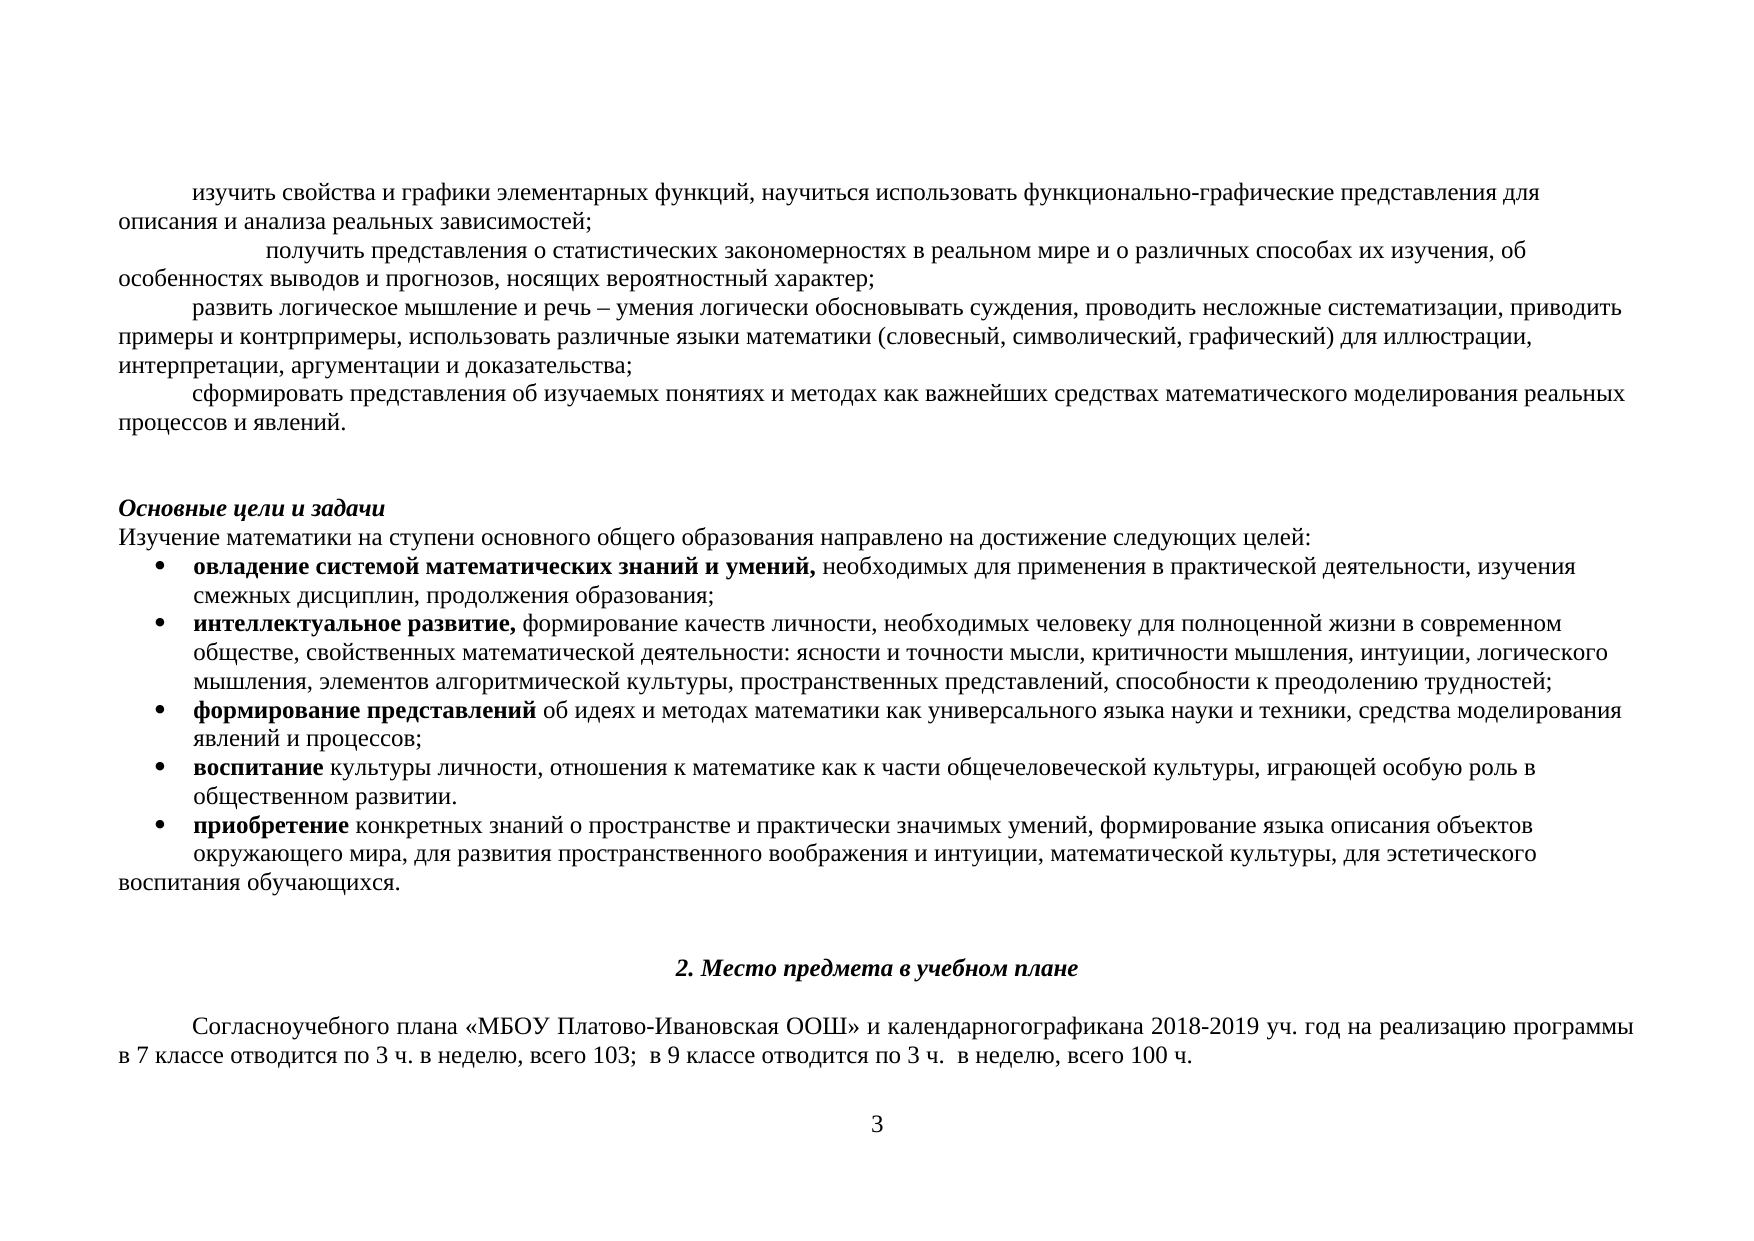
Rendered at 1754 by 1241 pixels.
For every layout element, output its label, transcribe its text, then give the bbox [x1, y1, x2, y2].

text воспитания обучающихся. [118, 867, 1636, 896]
text Согласноучебного плана «МБОУ Платово-Ивановская ООШ» и календарногографикана 2018-2019 уч. год на реализацию программы в 7 классе отводится по 3 ч. в неделю, всего 103; в 9 классе отводится по 3 ч. в неделю, всего 100 ч. [118, 1011, 1636, 1068]
text Основные цели и задачи [118, 493, 1636, 522]
text сформировать представления об изучаемых понятиях и методах как важнейших средствах математического моделирования реальных процессов и явлений. [118, 378, 1636, 436]
list интеллектуальное развитие, формирование качеств личности, необходимых человеку для полноценной жизни в современном обществе, свойственных математической деятельности: ясности и точности мысли, критичности мышления, интуиции, логического мышления, элементов алгоритмической культуры, пространственных представлений, способности к преодолению трудностей; [156, 608, 1636, 695]
text 2. Место предмета в учебном плане [118, 953, 1636, 982]
list формирование представлений об идеях и методах математики как универсального языка науки и техники, средства моделирования явлений и процессов; [156, 695, 1636, 752]
list воспитание культуры личности, отношения к математике как к части общечеловеческой культуры, играющей особую роль в общественном развитии. [156, 752, 1636, 810]
list приобретение конкретных знаний о пространстве и практически значимых умений, формирование языка описания объектов окружающего мира, для развития пространственного воображения и интуиции, математической культуры, для эстетического [156, 810, 1636, 867]
text изучить свойства и графики элементарных функций, научиться использовать функционально-графические представления для описания и анализа реальных зависимостей; [118, 177, 1636, 235]
text развить логическое мышление и речь – умения логически обосновывать суждения, проводить несложные систематизации, приводить примеры и контрпримеры, использовать различные языки математики (словесный, символический, графический) для иллюстрации, интерпретации, аргументации и доказательства; [118, 292, 1636, 378]
list овладение системой математических знаний и умений, необходимых для применения в практической деятельности, изучения смежных дисциплин, продолжения образования; [156, 551, 1636, 608]
text Изучение математики на ступени основного общего образования направлено на достижение следующих целей: [118, 522, 1636, 551]
text получить представления о статистических закономерностях в реальном мире и о различных способах их изучения, об особенностях выводов и прогнозов, носящих вероятностный характер; [118, 235, 1636, 292]
